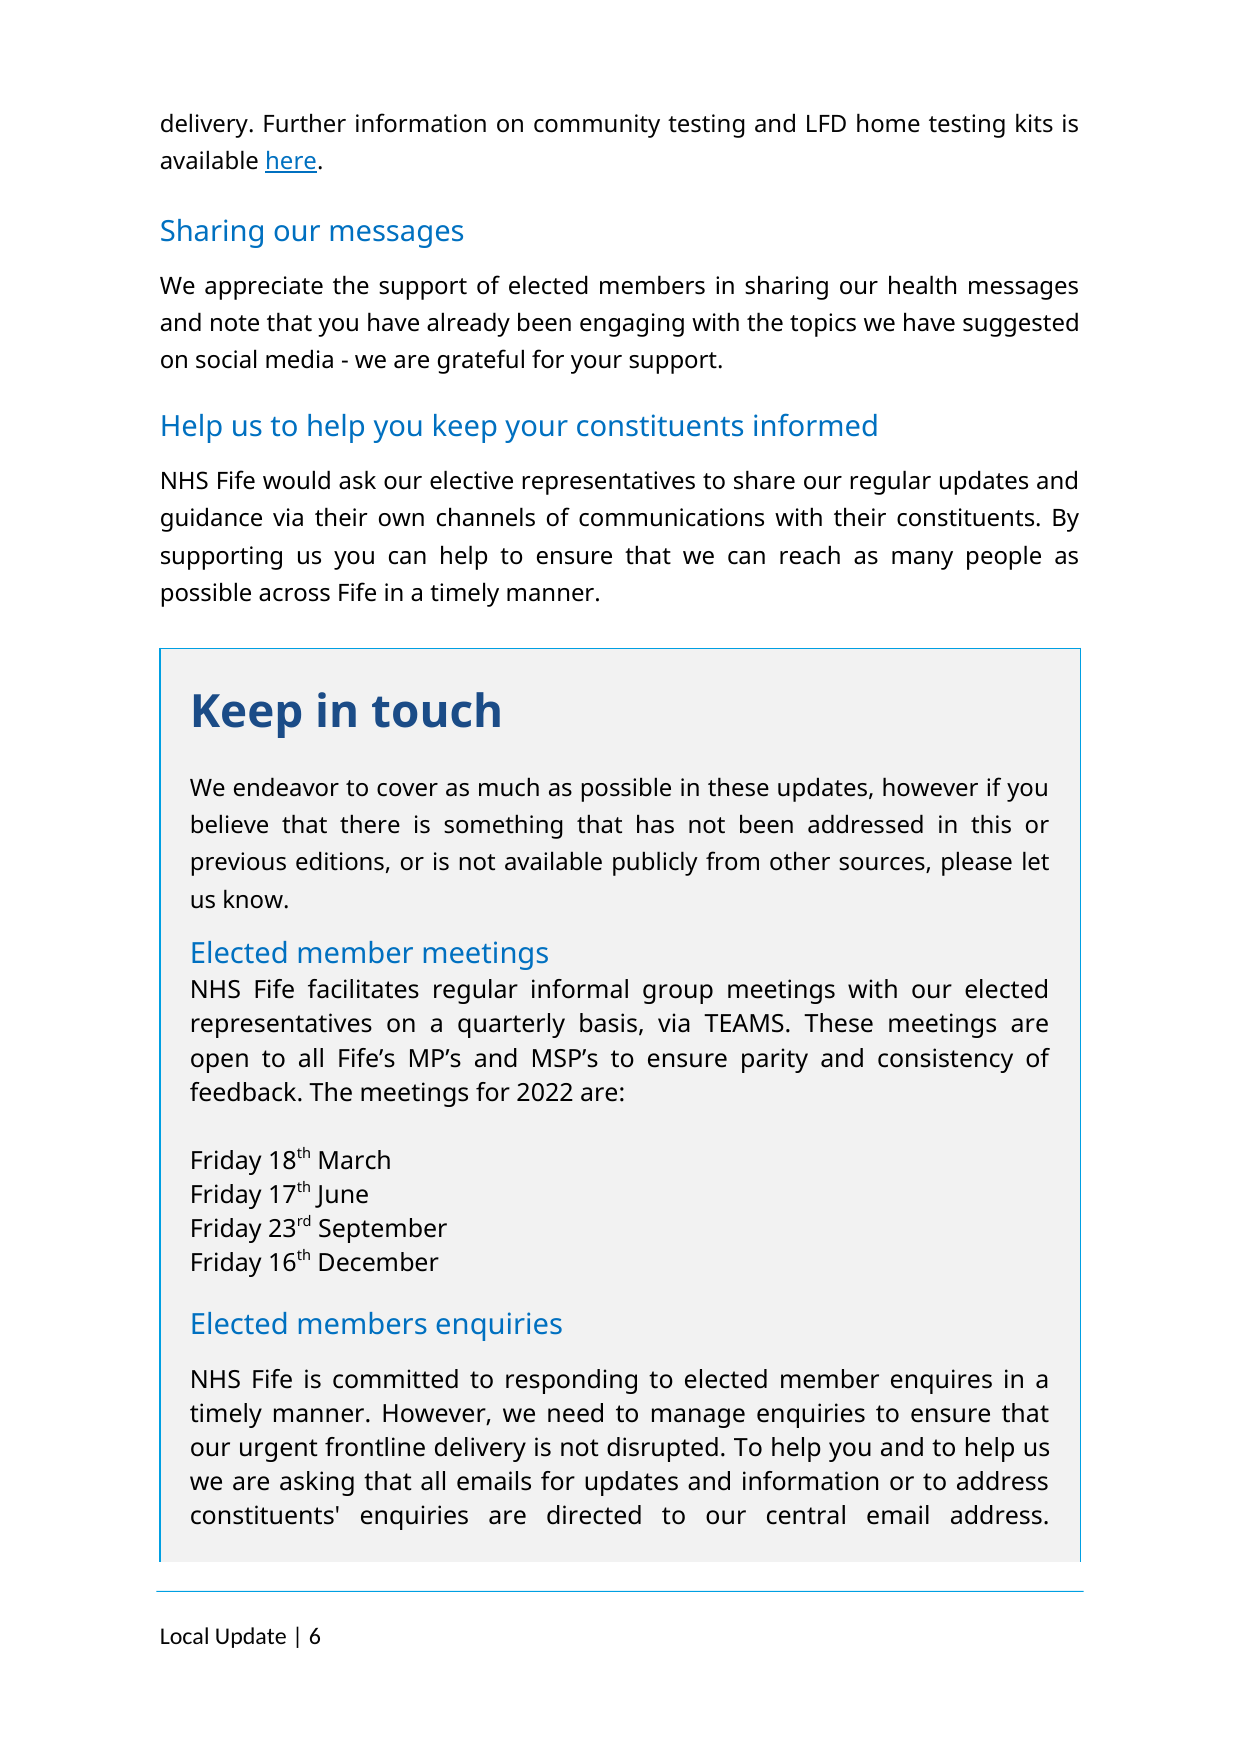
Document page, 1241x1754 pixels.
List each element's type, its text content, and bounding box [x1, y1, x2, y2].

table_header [161, 649, 1080, 1562]
text We appreciate the support of elected members in sharing our health messages and note that you have already been engaging with the topics we have suggested on social media - we are grateful for your support. [159, 268, 1081, 376]
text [159, 106, 1081, 176]
subtitle Sharing our messages [159, 210, 1081, 250]
text NHS Fife would ask our elective representatives to share our regular updates and guidance via their own channels of communications with their constituents. By supporting us you can help to ensure that we can reach as many people as possible across Fife in a timely manner. [159, 464, 1081, 608]
subtitle Help us to help you keep your constituents informed [159, 406, 1081, 445]
